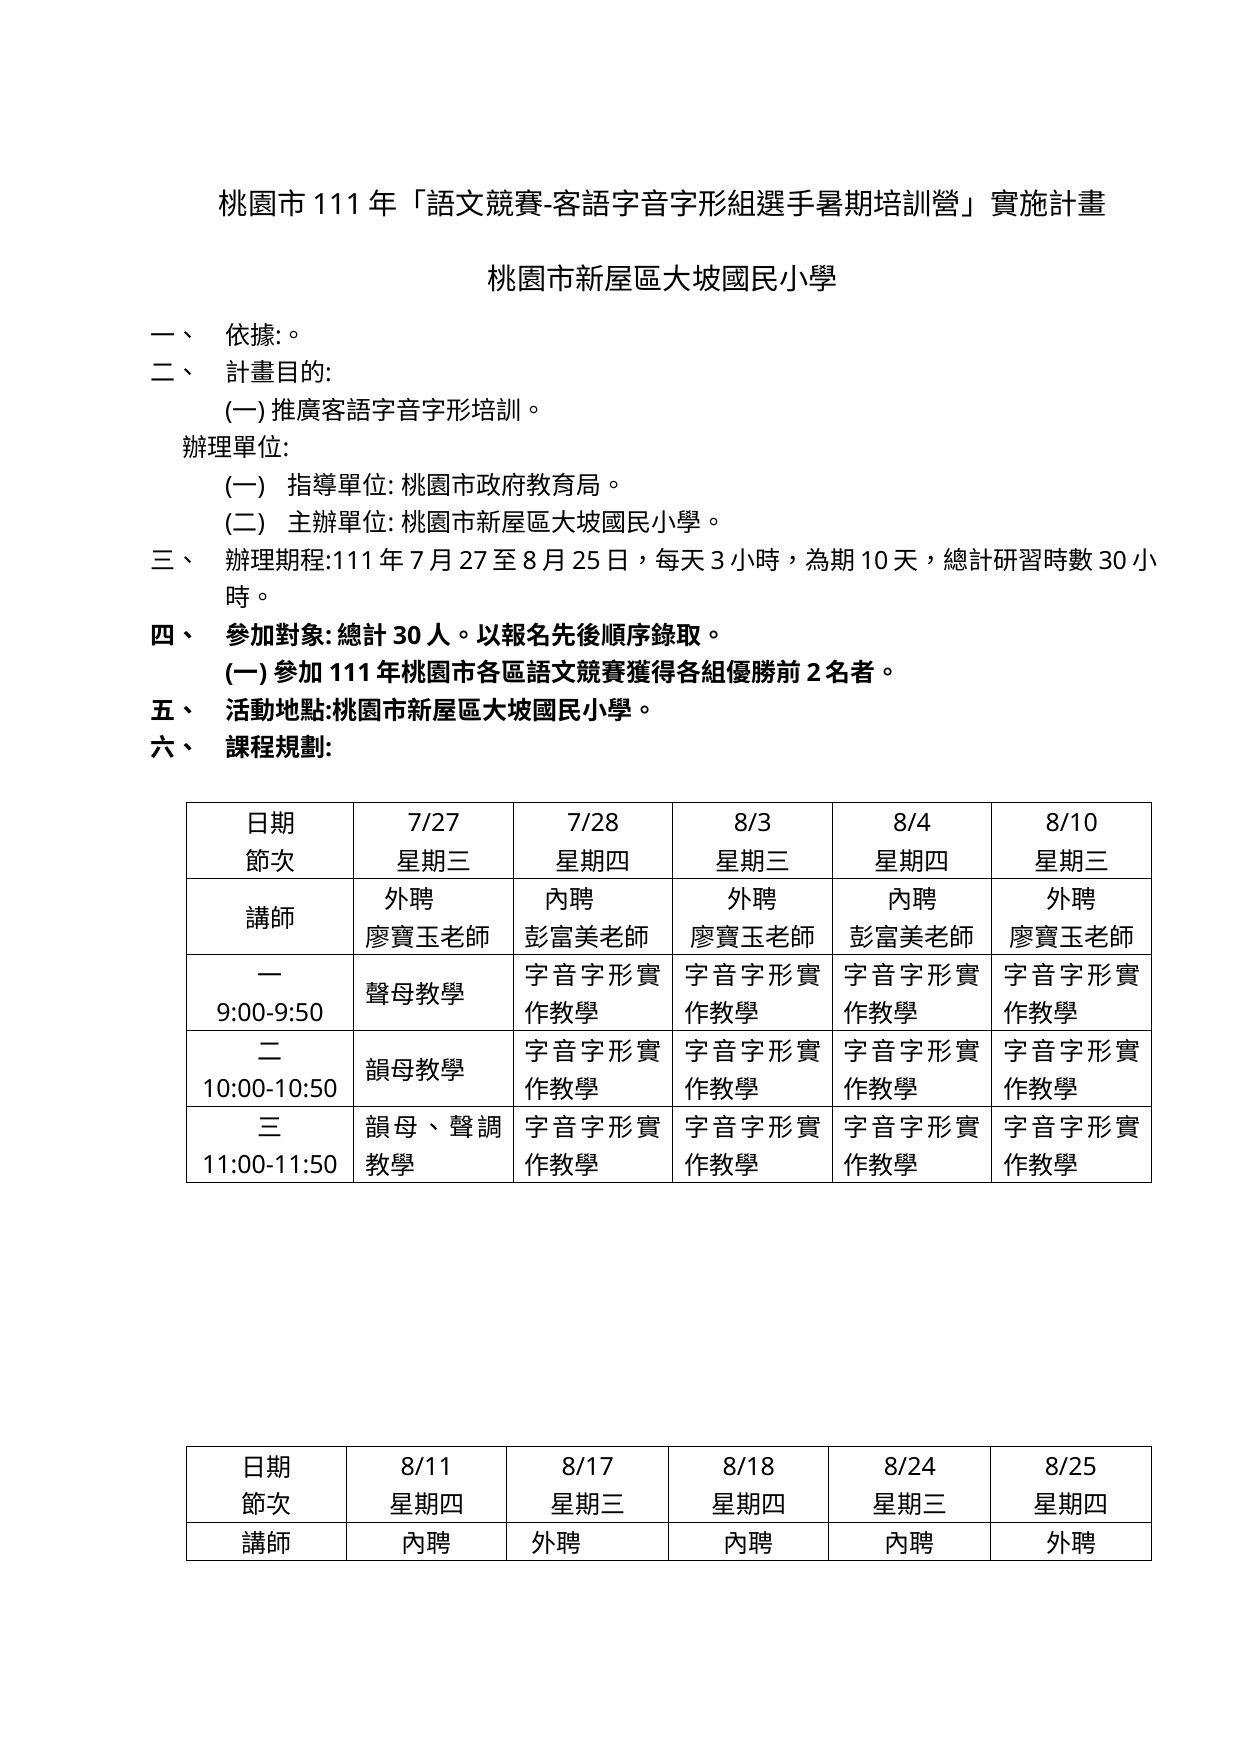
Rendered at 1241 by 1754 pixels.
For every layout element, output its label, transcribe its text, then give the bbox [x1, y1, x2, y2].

table_header 8/4 星期四 [833, 803, 991, 878]
table_cell 字音字形實作教學 [833, 1107, 991, 1182]
table_cell 外聘 廖寶玉老師 [673, 879, 832, 954]
list 依據:。 [150, 314, 1175, 352]
table_cell 外聘 廖寶玉老師 [507, 1523, 668, 1560]
table_cell 字音字形實作教學 [992, 1031, 1151, 1106]
list 指導單位: 桃園市政府教育局。 [225, 464, 1175, 502]
table_cell 講師 [187, 1523, 346, 1560]
table_cell 內聘 彭富美老師 [514, 879, 672, 954]
list 活動地點:桃園市新屋區大坡國民小學。 [150, 689, 1175, 727]
table_header 8/25 星期四 [991, 1447, 1151, 1522]
text (一) 推廣客語字音字形培訓。 [150, 389, 1175, 427]
table_header 8/3 星期三 [673, 803, 832, 878]
table_cell 內聘 彭富美老師 [829, 1523, 990, 1560]
table_header 7/28 星期四 [514, 803, 672, 878]
table_header 8/11 星期四 [347, 1447, 506, 1522]
table_cell 內聘 彭富美老師 [669, 1523, 828, 1560]
table_cell 字音字形實作教學 [992, 1107, 1151, 1182]
table_cell 字音字形實作教學 [673, 1031, 832, 1106]
table_cell 字音字形實作教學 [673, 955, 832, 1030]
table_cell 字音字形實作教學 [833, 955, 991, 1030]
table_cell 字音字形實作教學 [514, 955, 672, 1030]
text (一) 參加111年桃園市各區語文競賽獲得各組優勝前2名者。 [225, 652, 1175, 689]
table_cell 字音字形實作教學 [514, 1031, 672, 1106]
table_cell 外聘 廖寶玉老師 [354, 879, 513, 954]
table_cell 講師 [187, 879, 353, 954]
text 桃園市111年「語文競賽-客語字音字形組選手暑期培訓營」實施計畫 [150, 164, 1175, 239]
text 桃園市新屋區大坡國民小學 [150, 239, 1175, 314]
table_header 7/27 星期三 [354, 803, 513, 878]
table_header 日期 節次 [187, 1447, 346, 1522]
list 辦理期程:111年7月27至8月25日，每天3小時，為期10天，總計研習時數30小時。 [150, 539, 1175, 614]
table_cell 字音字形實作教學 [833, 1031, 991, 1106]
table_cell 外聘 廖寶玉老師 [992, 879, 1151, 954]
table_cell 內聘 彭富美老師 [833, 879, 991, 954]
list 課程規劃: [150, 727, 1175, 764]
text 辦理單位: [150, 427, 1175, 464]
table_cell 聲母教學 [354, 955, 513, 1030]
table_cell 三 11:00-11:50 [187, 1107, 353, 1182]
table_header 8/10 星期三 [992, 803, 1151, 878]
list 主辦單位: 桃園市新屋區大坡國民小學。 [225, 502, 1175, 539]
table_header 8/24 星期三 [829, 1447, 990, 1522]
table_cell 一 9:00-9:50 [187, 955, 353, 1030]
table_cell 字音字形實作教學 [514, 1107, 672, 1182]
table_header 日期 節次 [187, 803, 353, 878]
table_cell 外聘 廖寶玉老師 [991, 1523, 1151, 1560]
table_header 8/17 星期三 [507, 1447, 668, 1522]
table_cell 二 10:00-10:50 [187, 1031, 353, 1106]
table_header 8/18 星期四 [669, 1447, 828, 1522]
list 計畫目的: [150, 352, 1175, 389]
table_cell 內聘 彭富美老師 [347, 1523, 506, 1560]
table_cell 韻母、聲調教學 [354, 1107, 513, 1182]
list 參加對象: 總計30人。以報名先後順序錄取。 [150, 614, 1175, 652]
table_cell 字音字形實作教學 [673, 1107, 832, 1182]
table_cell 韻母教學 [354, 1031, 513, 1106]
table_cell 字音字形實作教學 [992, 955, 1151, 1030]
